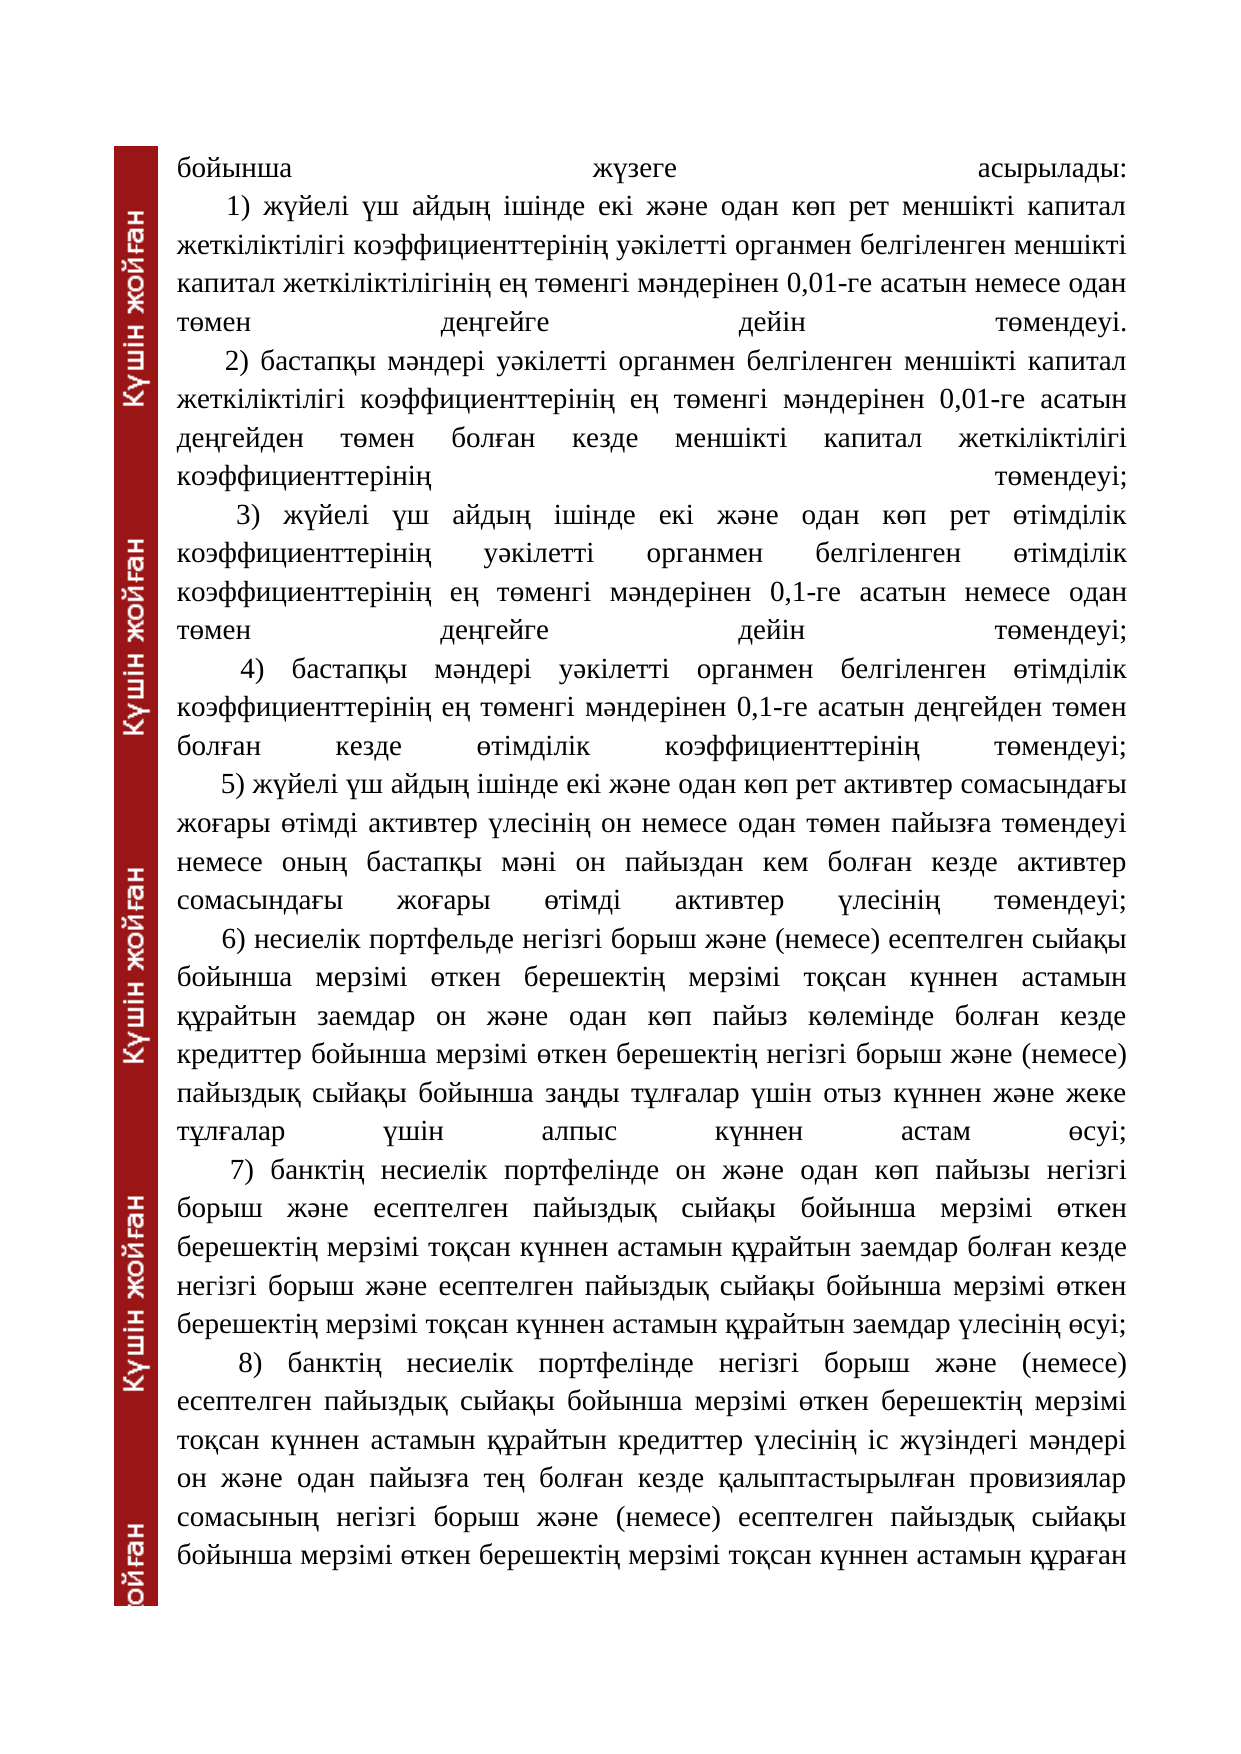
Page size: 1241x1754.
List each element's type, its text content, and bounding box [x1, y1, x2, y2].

picture [114, 146, 158, 150]
picture [114, 1571, 158, 1606]
